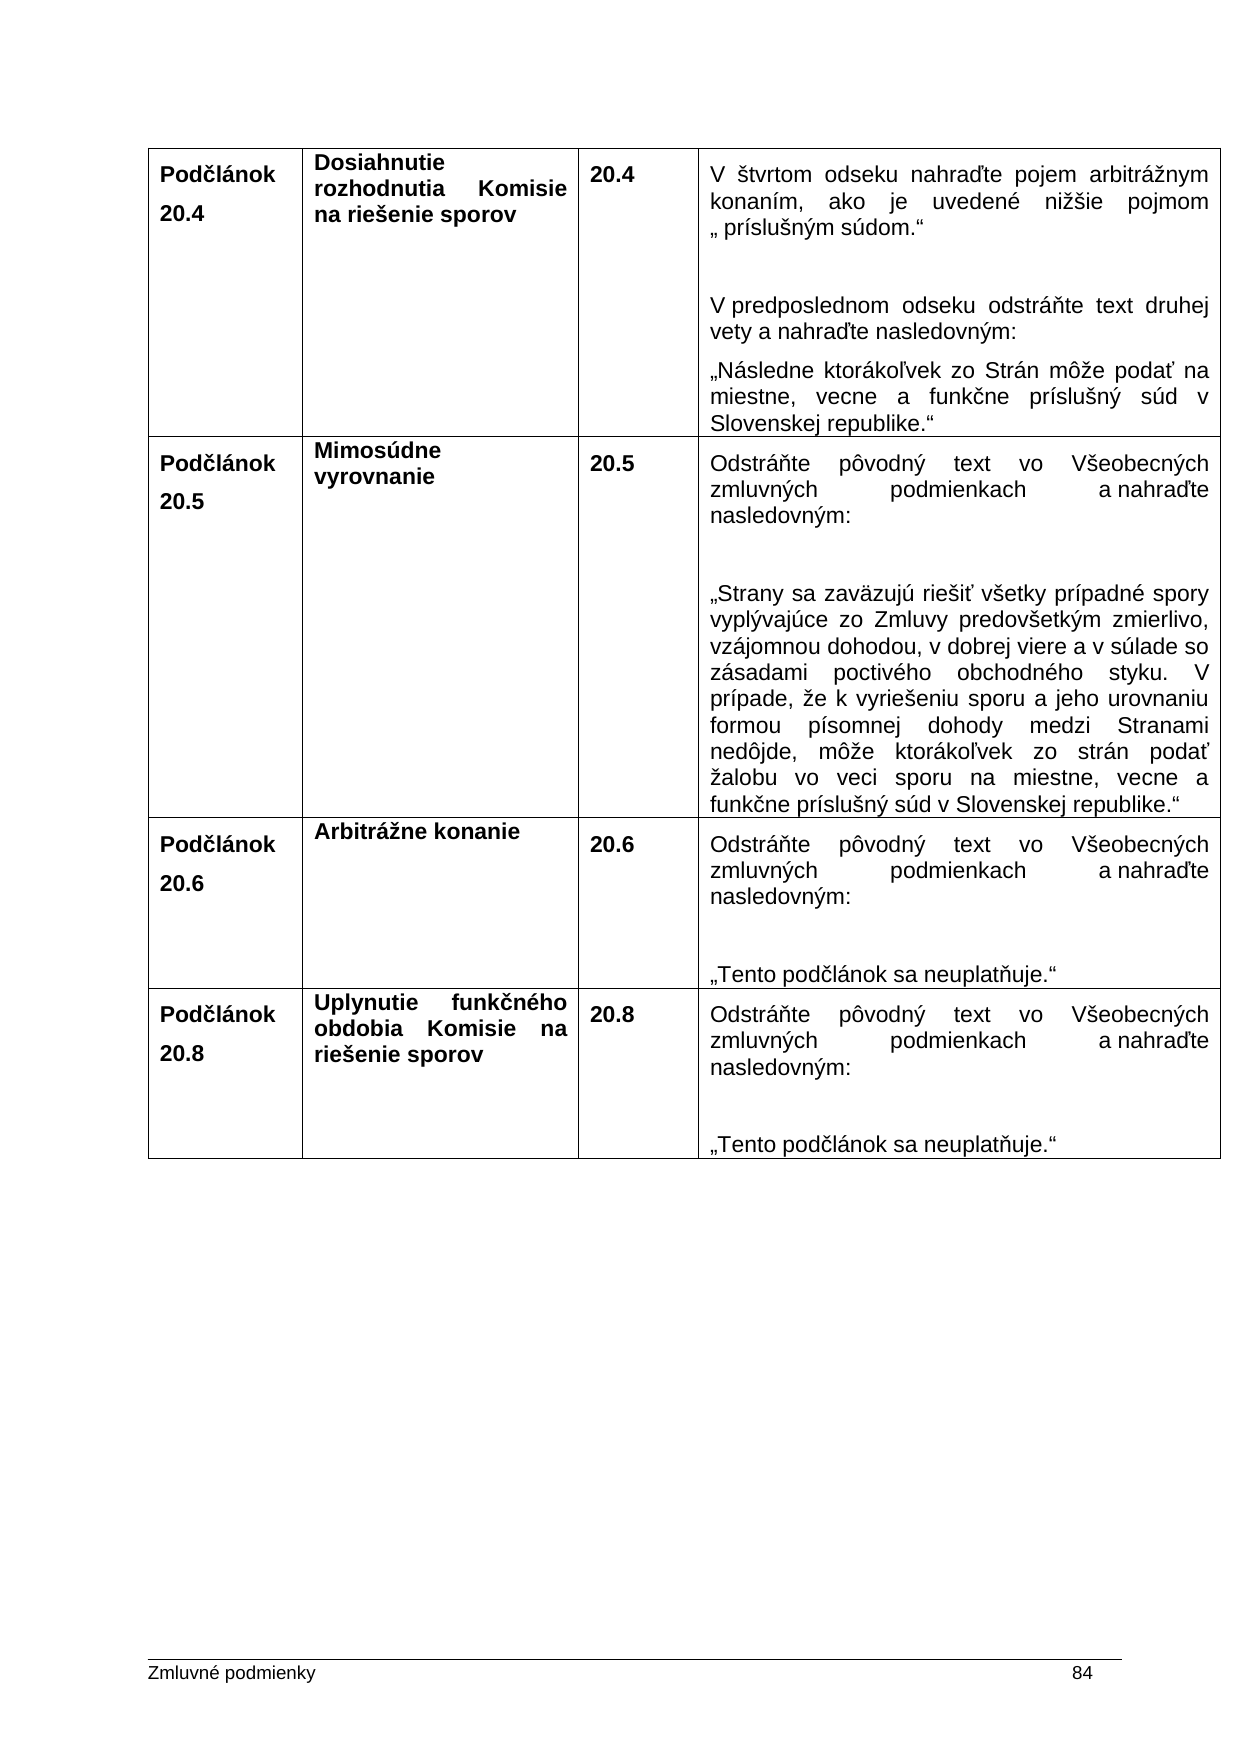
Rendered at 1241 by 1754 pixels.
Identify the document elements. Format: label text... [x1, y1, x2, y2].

table_cell V štvrtom odseku nahraďte pojem arbitrážnym konaním, ako je uvedené nižšie pojmom „ príslušným súdom.“ V predposlednom odseku odstráňte text druhej vety a nahraďte nasledovným: „Následne ktorákoľvek zo Strán môže podať na miestne, vecne a funkčne príslušný súd v Slovenskej republike.“ [699, 149, 1220, 436]
table_cell Dosiahnutie rozhodnutia Komisie na riešenie sporov [303, 149, 578, 436]
table_cell 20.4 [579, 149, 698, 436]
table_cell Arbitrážne konanie [303, 818, 578, 987]
table_cell 20.6 [579, 818, 698, 987]
table_cell Podčlánok 20.6 [149, 818, 302, 987]
table_cell 20.8 [579, 989, 698, 1158]
table_cell Mimosúdne vyrovnanie [303, 437, 578, 817]
table_cell Podčlánok 20.4 [149, 149, 302, 436]
table_cell Odstráňte pôvodný text vo Všeobecných zmluvných podmienkach a nahraďte nasledovným: „Strany sa zaväzujú riešiť všetky prípadné spory vyplývajúce zo Zmluvy predovšetkým zmierlivo, vzájomnou dohodou, v dobrej viere a v súlade so zásadami poctivého obchodného styku. V prípade, že k vyriešeniu sporu a jeho urovnaniu formou písomnej dohody medzi Stranami nedôjde, môže ktorákoľvek zo strán podať žalobu vo veci sporu na miestne, vecne a funkčne príslušný súd v Slovenskej republike.“ [699, 437, 1220, 817]
table_cell Odstráňte pôvodný text vo Všeobecných zmluvných podmienkach a nahraďte nasledovným: „Tento podčlánok sa neuplatňuje.“ [699, 989, 1220, 1158]
table_cell Podčlánok 20.5 [149, 437, 302, 817]
table_cell Odstráňte pôvodný text vo Všeobecných zmluvných podmienkach a nahraďte nasledovným: „Tento podčlánok sa neuplatňuje.“ [699, 818, 1220, 987]
table_cell Uplynutie funkčného obdobia Komisie na riešenie sporov [303, 989, 578, 1158]
table_cell 20.5 [579, 437, 698, 817]
table_cell Podčlánok 20.8 [149, 989, 302, 1158]
